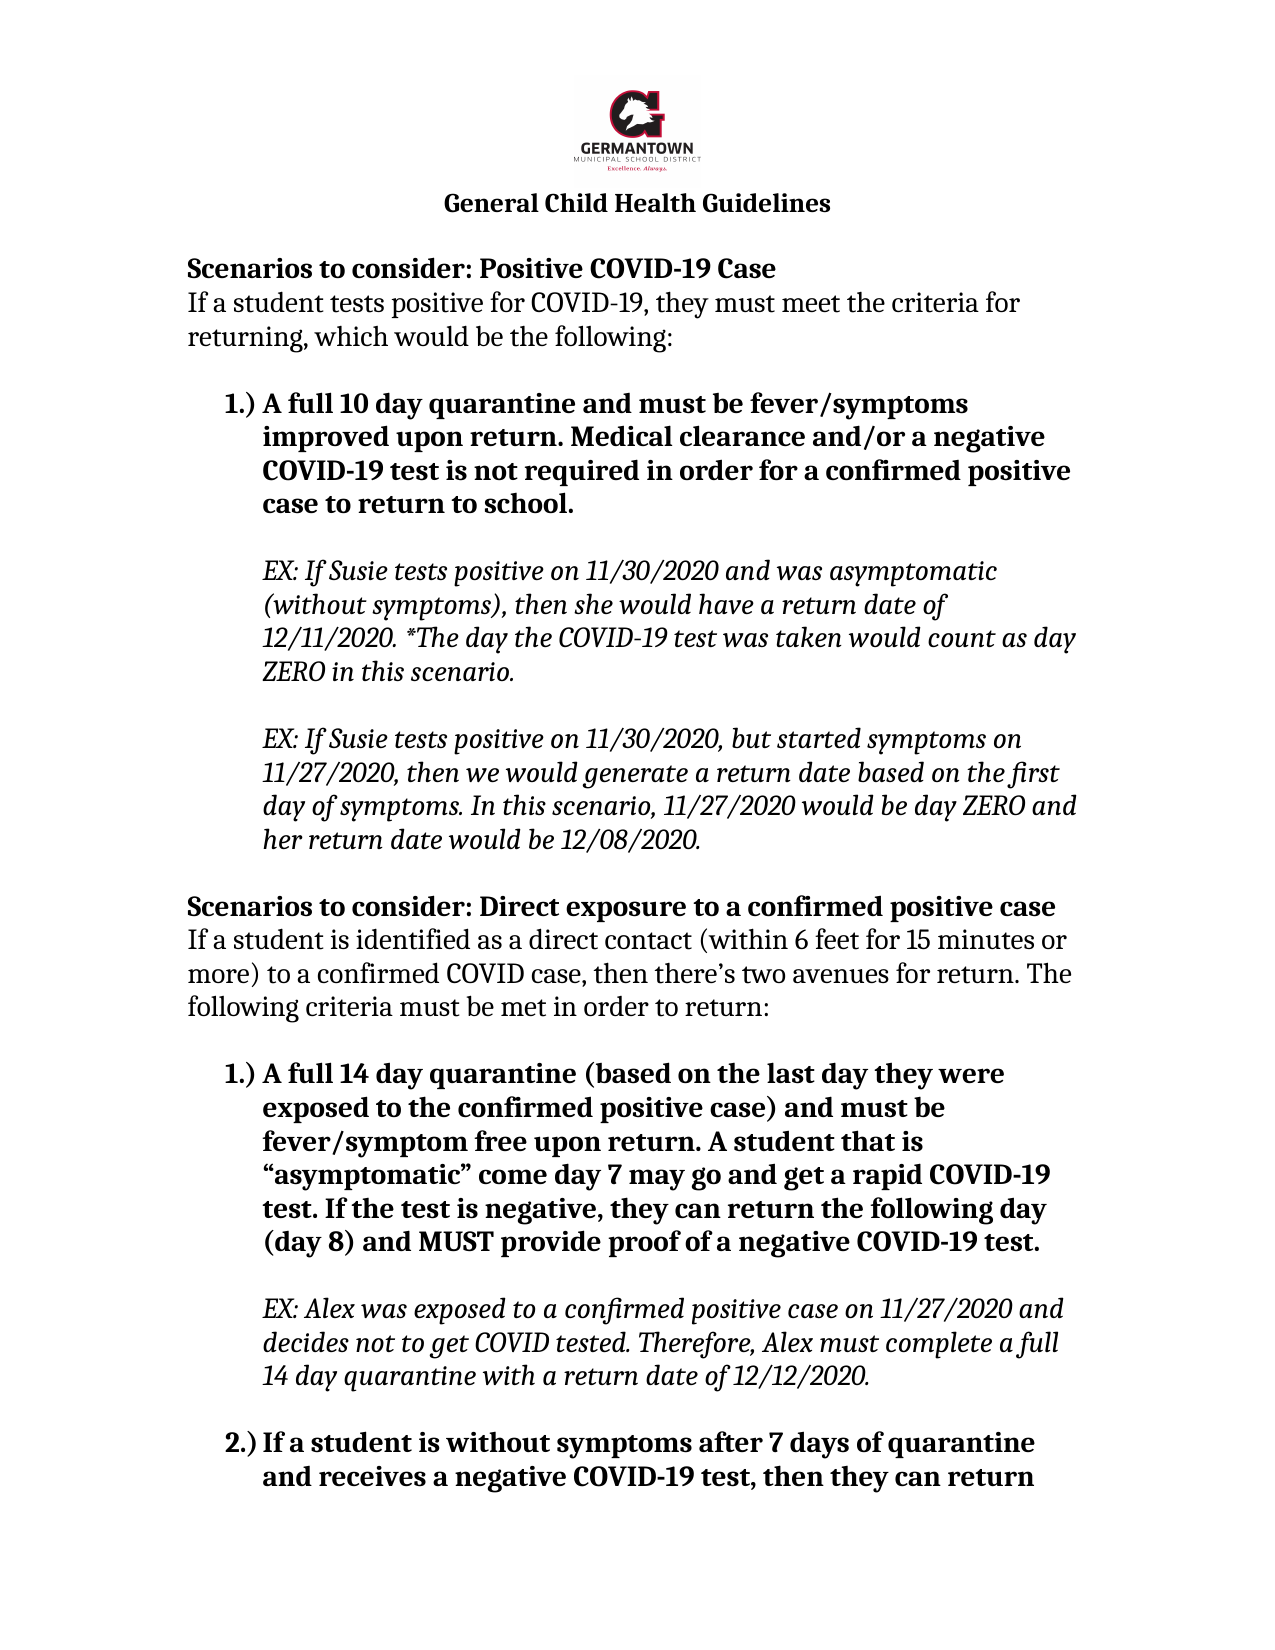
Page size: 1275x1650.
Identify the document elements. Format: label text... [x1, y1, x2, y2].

list EX: If Susie tests positive on 11/30/2020, but started symptoms on 11/27/2020, then we would generate a return date based on the first day of symptoms. In this scenario, 11/27/2020 would be day ZERO and her return date would be 12/08/2020. [262, 722, 1087, 856]
text If a student tests positive for COVID-19, they must meet the criteria for returning, which would be the following: [187, 286, 1087, 353]
text If a student is identified as a direct contact (within 6 feet for 15 minutes or more) to a confirmed COVID case, then there’s two avenues for return. The following criteria must be met in order to return: [187, 923, 1087, 1024]
list A full 10 day quarantine and must be fever/symptoms improved upon return. Medical clearance and/or a negative COVID-19 test is not required in order for a confirmed positive case to return to school. [225, 387, 1087, 521]
picture [574, 75, 701, 188]
text Scenarios to consider: Positive COVID-19 Case [187, 253, 1087, 286]
list A full 14 day quarantine (based on the last day they were exposed to the confirmed positive case) and must be fever/symptom free upon return. A student that is “asymptomatic” come day 7 may go and get a rapid COVID-19 test. If the test is negative, they can return the following day (day 8) and MUST provide proof of a negative COVID-19 test. [225, 1058, 1087, 1259]
list EX: If Susie tests positive on 11/30/2020 and was asymptomatic (without symptoms), then she would have a return date of 12/11/2020. *The day the COVID-19 test was taken would count as day ZERO in this scenario. [262, 554, 1087, 689]
list EX: Alex was exposed to a confirmed positive case on 11/27/2020 and decides not to get COVID tested. Therefore, Alex must complete a full 14 day quarantine with a return date of 12/12/2020. [262, 1292, 1087, 1393]
text Scenarios to consider: Direct exposure to a confirmed positive case [187, 890, 1087, 923]
